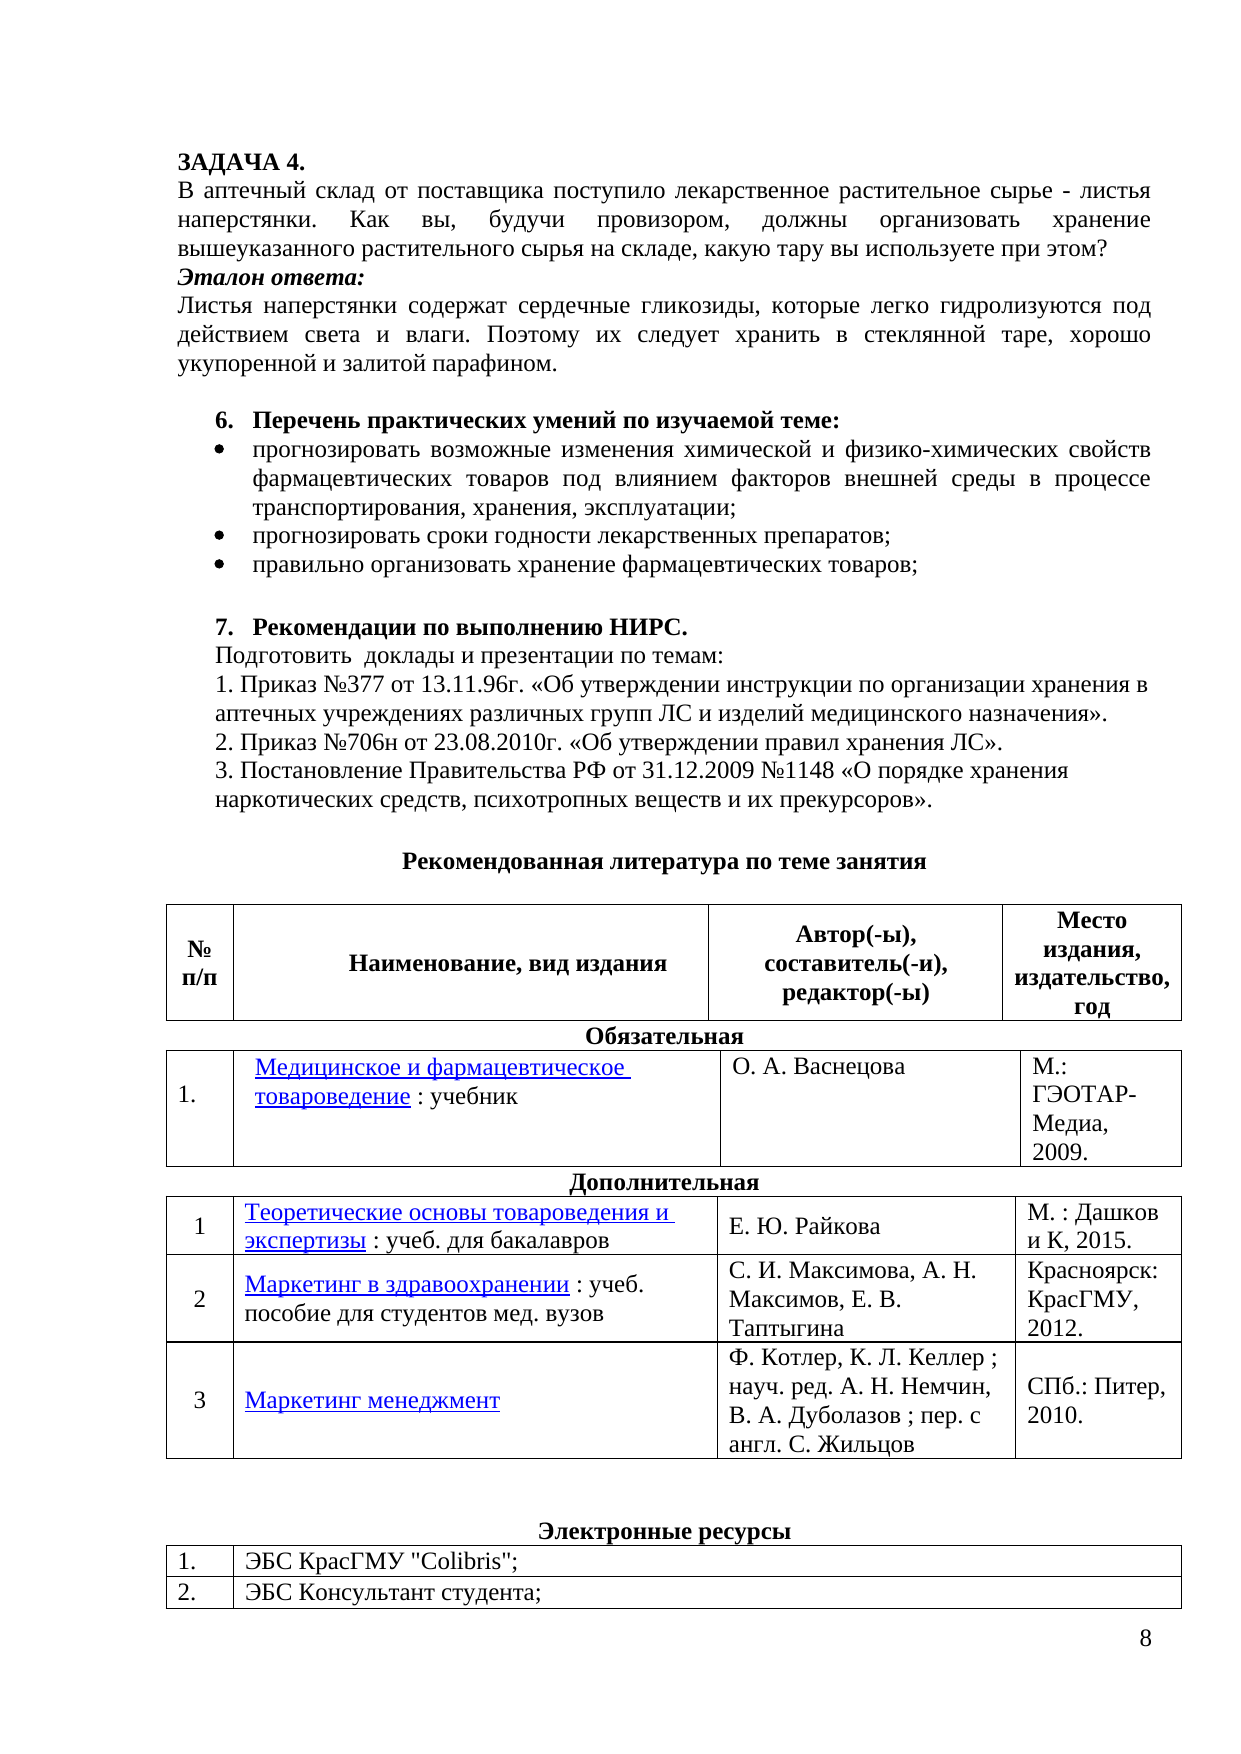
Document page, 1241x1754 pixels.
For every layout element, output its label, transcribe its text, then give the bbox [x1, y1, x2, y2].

table_cell С. И. Максимова, А. Н. Максимов, Е. В. Таптыгина [718, 1255, 1015, 1341]
text Листья наперстянки содержат сердечные гликозиды, которые легко гидролизуются под действием света и влаги. Поэтому их следует хранить в стеклянной таре, хорошо укупоренной и залитой парафином. [177, 291, 1152, 377]
list прогнозировать сроки годности лекарственных препаратов; [215, 521, 1152, 549]
text Эталон ответа: [177, 262, 1152, 291]
text 3. Постановление Правительства РФ от 31.12.2009 №1148 «О порядке хранения наркотических средств, психотропных веществ и их прекурсоров». [215, 755, 1152, 813]
table_header М.: ГЭОТАР-Медиа, 2009. [1021, 1051, 1181, 1166]
table_header № п/п [167, 905, 233, 1020]
table_cell ЭБС Консультант студента; [234, 1577, 1181, 1607]
text Подготовить доклады и презентации по темам: [215, 640, 1152, 669]
list Перечень практических умений по изучаемой теме: [215, 406, 1152, 434]
text Рекомендованная литература по теме занятия [177, 846, 1152, 875]
table_cell Маркетинг в здравоохранении : учеб. пособие для студентов мед. вузов [234, 1255, 717, 1341]
table_cell Маркетинг менеджмент [234, 1343, 717, 1457]
table_header О. А. Васнецова [721, 1051, 1020, 1166]
table_header 1. [167, 1051, 233, 1166]
table_header ЭБС КрасГМУ "Colibris"; [234, 1546, 1181, 1576]
text Электронные ресурсы [177, 1516, 1152, 1545]
table_header [234, 1051, 720, 1166]
text Дополнительная [177, 1167, 1152, 1196]
table_cell СПб.: Питер, 2010. [1016, 1343, 1181, 1457]
table_cell 2. [167, 1577, 233, 1607]
list правильно организовать хранение фармацевтических товаров; [215, 549, 1152, 578]
table_header Е. Ю. Райкова [718, 1197, 1015, 1254]
table_header Место издания, издательство, год [1003, 905, 1181, 1020]
table_header 1. [167, 1546, 233, 1576]
text Обязательная [177, 1021, 1152, 1050]
table_cell Ф. Котлер, К. Л. Келлер ; науч. ред. А. Н. Немчин, В. А. Дуболазов ; пер. с англ. С. Жильцов [718, 1343, 1015, 1457]
table_header Теоретические основы товароведения и экспертизы : учеб. для бакалавров [234, 1197, 717, 1254]
text 2. Приказ №706н от 23.08.2010г. «Об утверждении правил хранения ЛС». [215, 727, 1152, 755]
text В аптечный склад от поставщика поступило лекарственное растительное сырье - листья наперстянки. Как вы, будучи провизором, должны организовать хранение вышеуказанного растительного сырья на складе, какую тару вы используете при этом? [177, 176, 1152, 262]
table_header 1 [167, 1197, 233, 1254]
table_header Автор(-ы), составитель(-и), редактор(-ы) [709, 905, 1002, 1020]
list Рекомендации по выполнению НИРС. [215, 612, 1152, 640]
table_header М. : Дашков и К, 2015. [1016, 1197, 1181, 1254]
table_cell Красноярск: КрасГМУ, 2012. [1016, 1255, 1181, 1341]
table_cell 3 [167, 1343, 233, 1457]
text 1. Приказ №377 от 13.11.96г. «Об утверждении инструкции по организации хранения в аптечных учреждениях различных групп ЛС и изделий медицинского назначения». [215, 669, 1152, 727]
list прогнозировать возможные изменения химической и физико-химических свойств фармацевтических товаров под влиянием факторов внешней среды в процессе транспортирования, хранения, эксплуатации; [215, 434, 1152, 521]
table_cell 2 [167, 1255, 233, 1341]
text ЗАДАЧА 4. [177, 147, 1152, 176]
table_header Наименование, вид издания [234, 905, 708, 1020]
